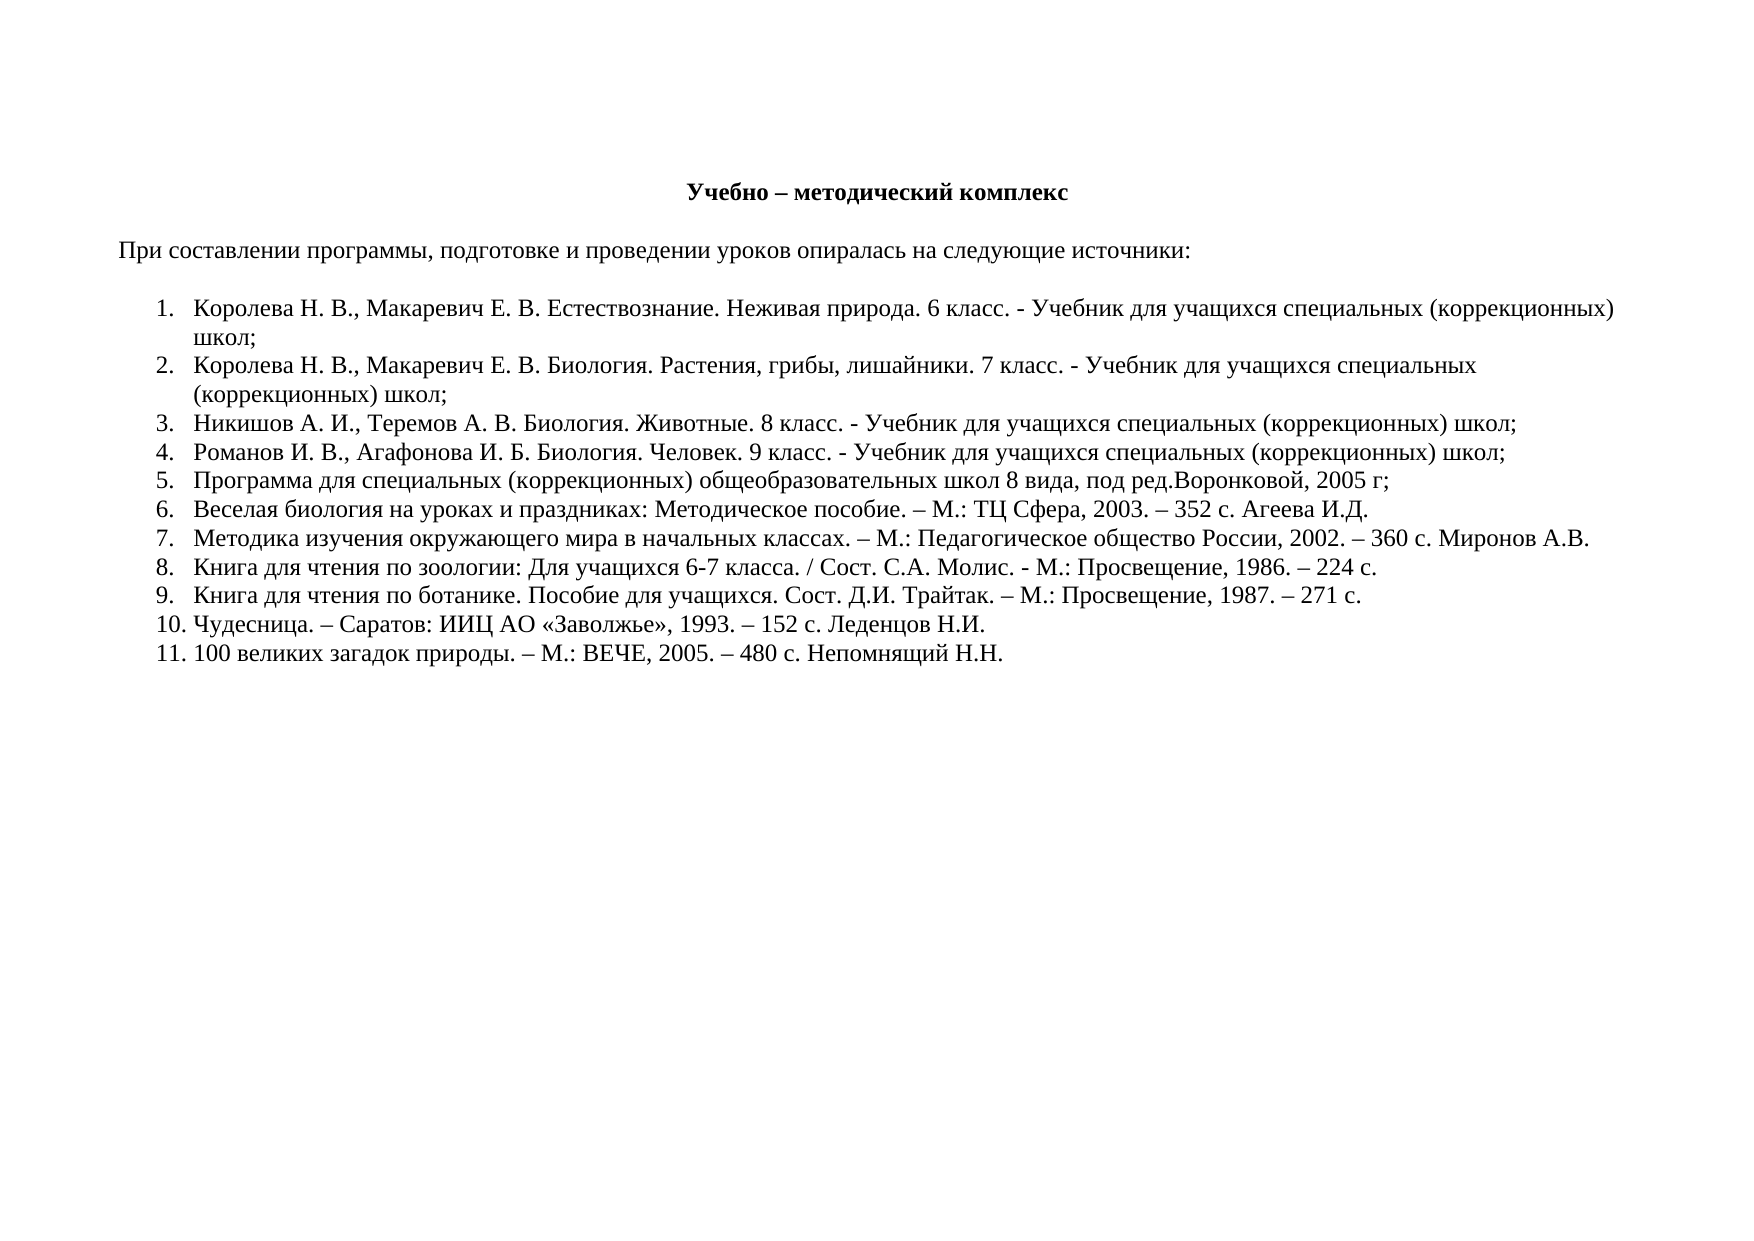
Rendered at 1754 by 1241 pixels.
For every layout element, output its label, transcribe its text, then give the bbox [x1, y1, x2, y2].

list Методика изучения окружающего мира в начальных классах. – М.: Педагогическое общество России, 2002. – 360 с. Миронов А.В. [156, 523, 1636, 552]
list Книга для чтения по ботанике. Пособие для учащихся. Сост. Д.И. Трайтак. – М.: Просвещение, 1987. – 271 с. [156, 581, 1636, 609]
list Программа для специальных (коррекционных) общеобразовательных школ 8 вида, под ред.Воронковой, 2005 г; [156, 466, 1636, 494]
list Никишов А. И., Теремов А. В. Биология. Животные. 8 класс. - Учебник для учащихся специальных (коррекционных) школ; [156, 408, 1636, 437]
list Веселая биология на уроках и праздниках: Методическое пособие. – М.: ТЦ Сфера, 2003. – 352 с. Агеева И.Д. [156, 494, 1636, 523]
list Королева Н. В., Макаревич Е. В. Биология. Растения, грибы, лишайники. 7 класс. - Учебник для учащихся специальных (коррекционных) школ; [156, 351, 1636, 408]
list Книга для чтения по зоологии: Для учащихся 6-7 класса. / Сост. С.А. Молис. - М.: Просвещение, 1986. – 224 с. [156, 552, 1636, 581]
text При составлении программы, подготовке и проведении уроков опиралась на следующие источники: [118, 235, 1636, 264]
list 100 великих загадок природы. – М.: ВЕЧЕ, 2005. – 480 с. Непомнящий Н.Н. [156, 638, 1636, 667]
text Учебно – методический комплекс [118, 177, 1636, 206]
list Романов И. В., Агафонова И. Б. Биология. Человек. 9 класс. - Учебник для учащихся специальных (коррекционных) школ; [156, 437, 1636, 466]
list Чудесница. – Саратов: ИИЦ АО «Заволжье», 1993. – 152 с. Леденцов Н.И. [156, 609, 1636, 638]
list Королева Н. В., Макаревич Е. В. Естествознание. Неживая природа. 6 класс. - Учебник для учащихся специальных (коррекционных) школ; [156, 293, 1636, 351]
